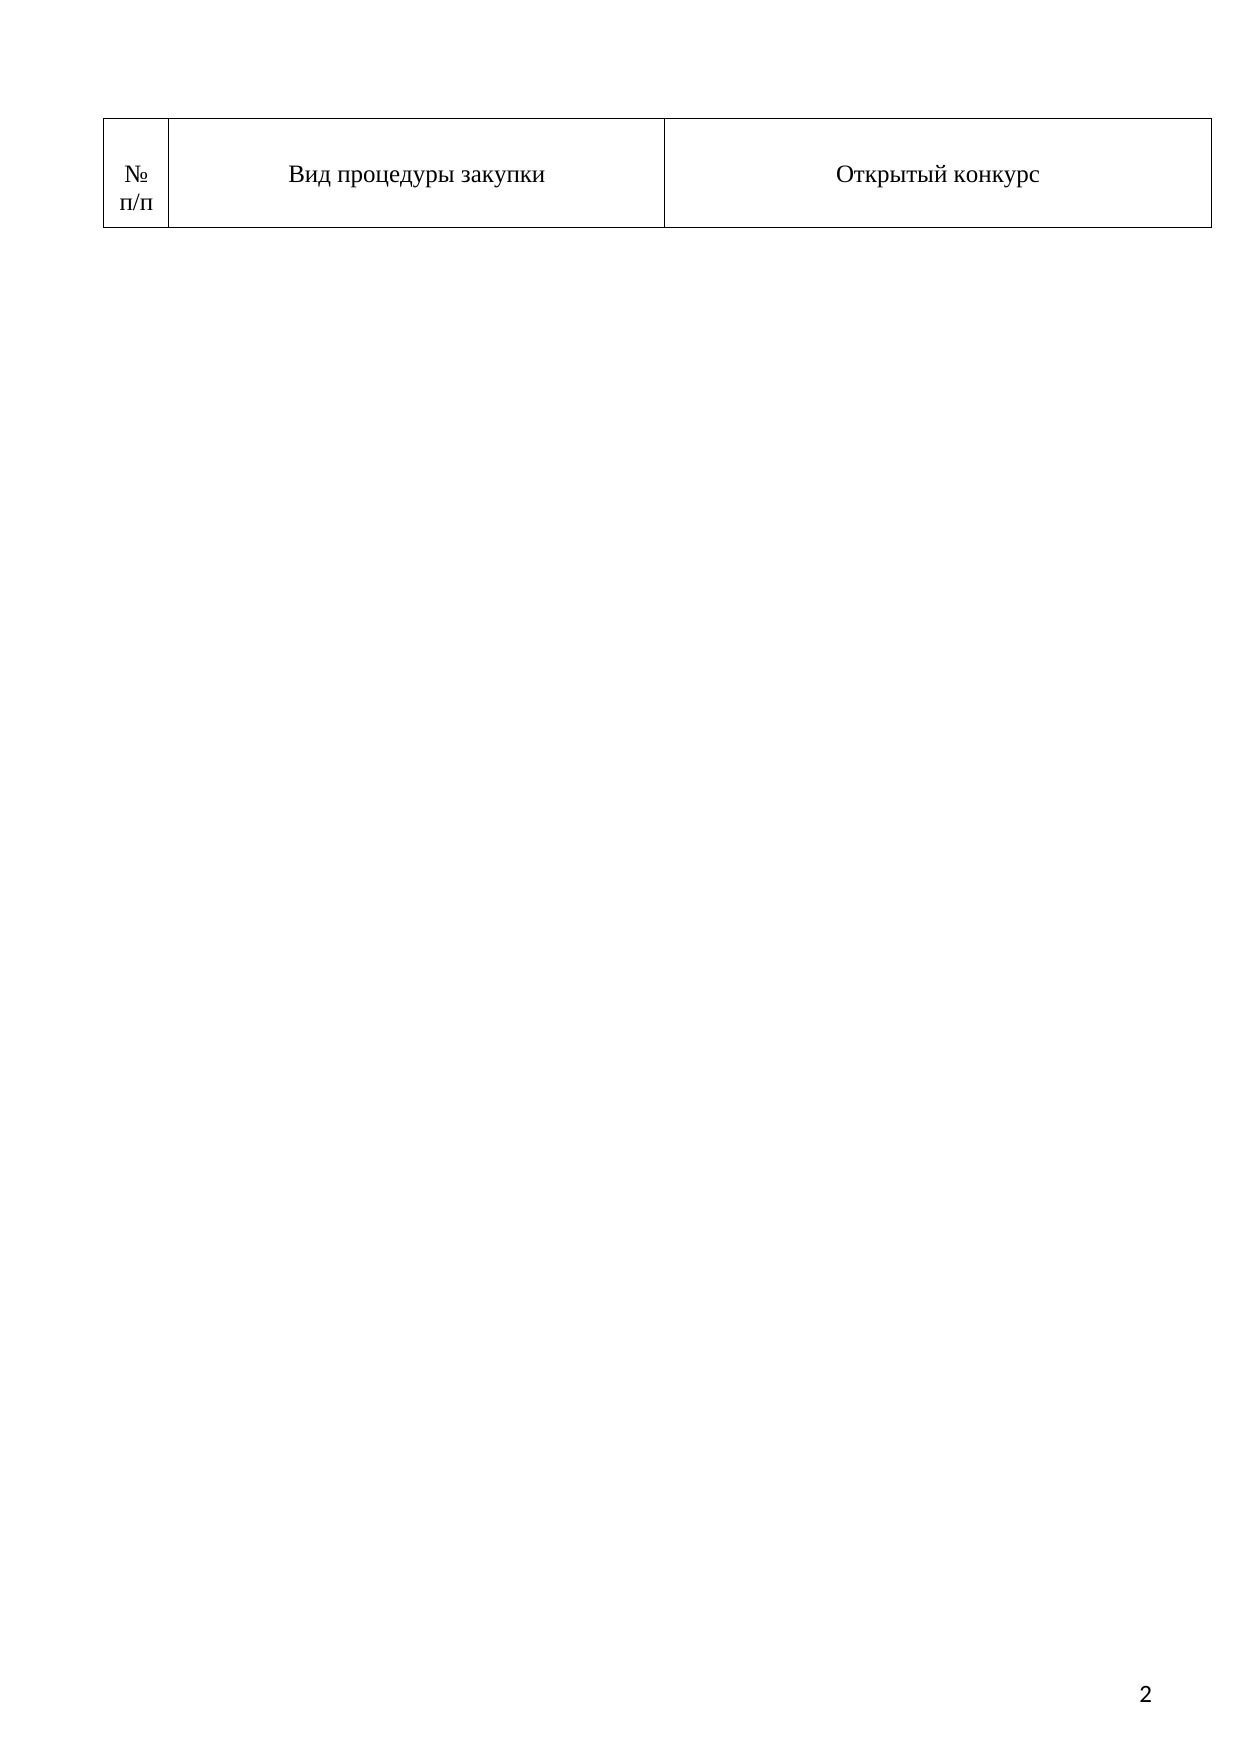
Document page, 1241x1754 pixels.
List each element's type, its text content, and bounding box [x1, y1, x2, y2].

table_header Вид процедуры закупки [169, 119, 664, 227]
table_header № п/п [104, 119, 168, 227]
table_header Открытый конкурс [665, 119, 1211, 227]
